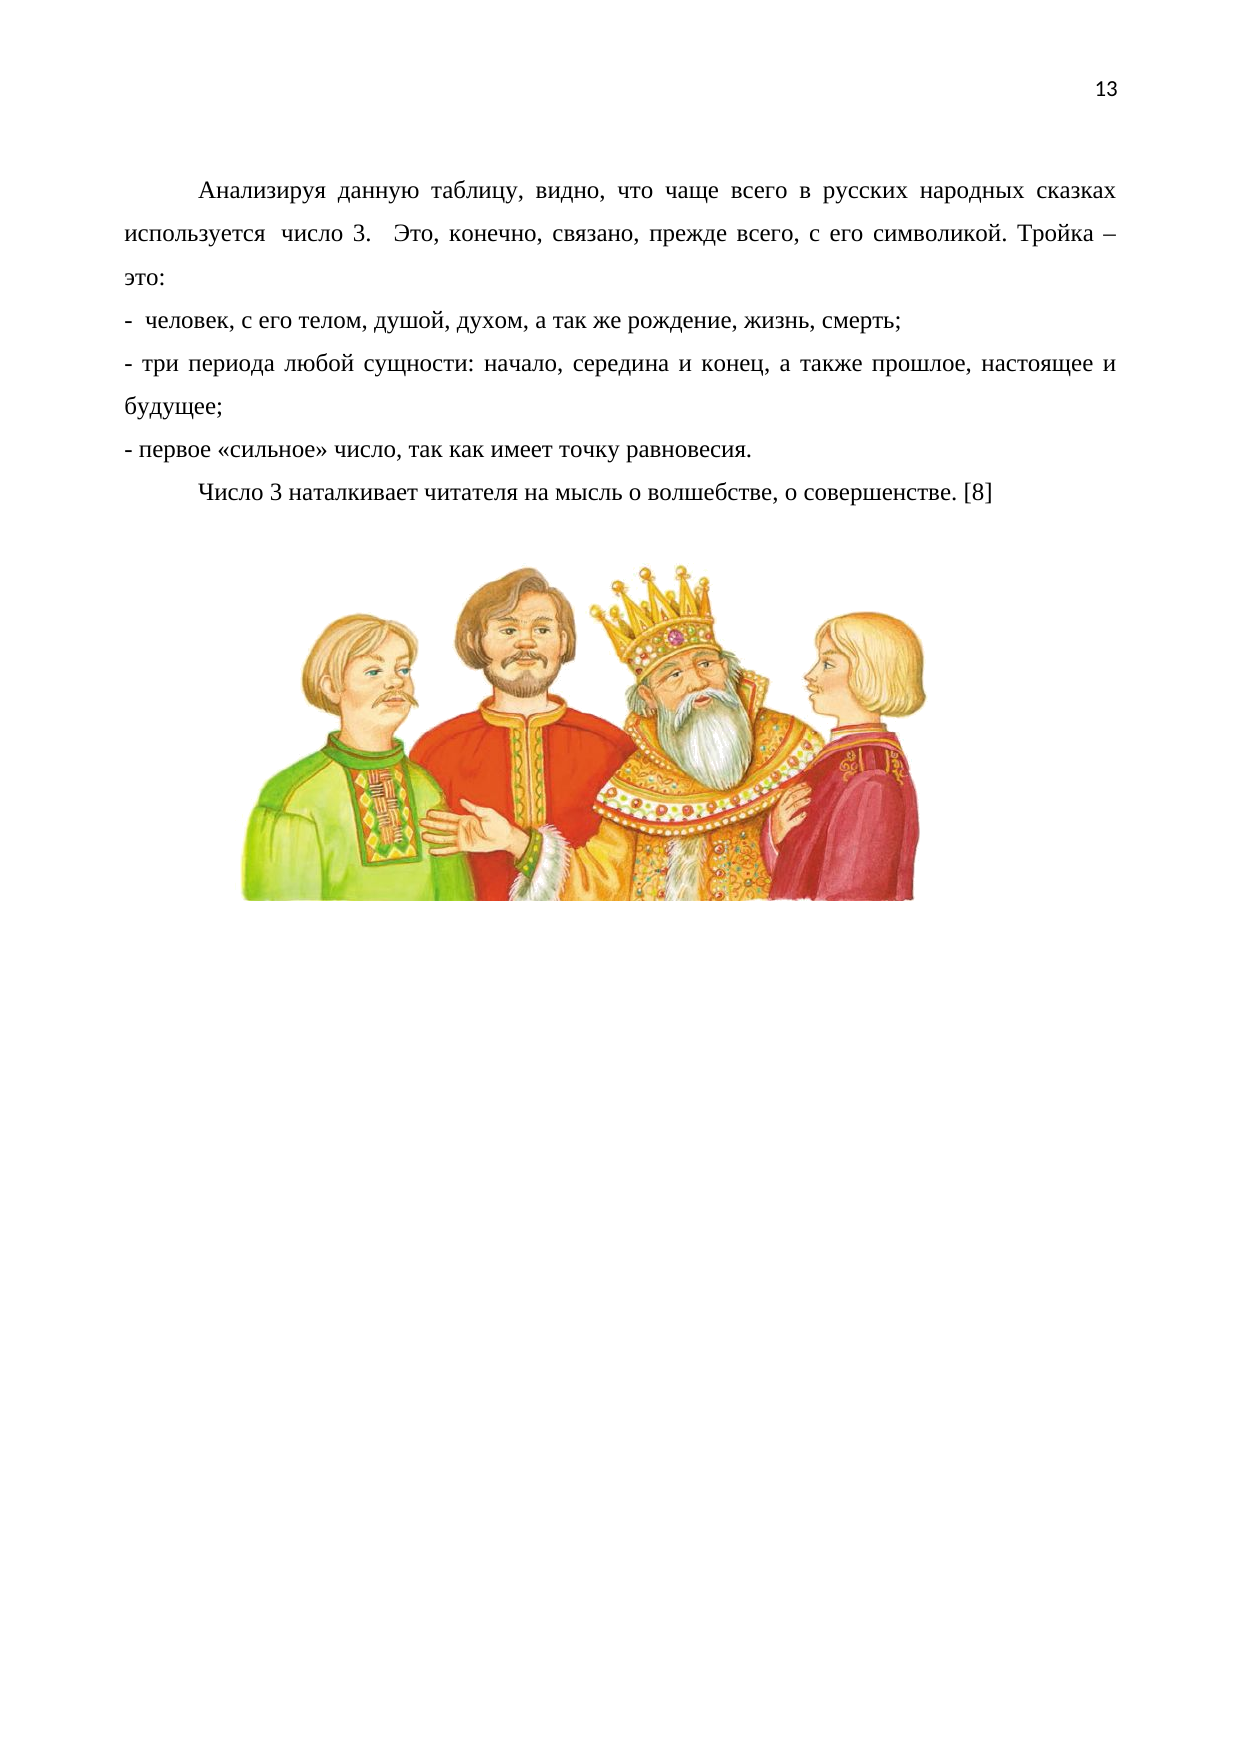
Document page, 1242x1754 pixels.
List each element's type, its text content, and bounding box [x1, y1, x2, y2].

text Число 3 наталкивает читателя на мысль о волшебстве, о совершенстве. [8] [124, 477, 1117, 506]
text - человек, с его телом, душой, духом, а так же рождение, жизнь, смерть; [124, 305, 1117, 333]
text - первое «сильное» число, так как имеет точку равновесия. [124, 434, 1117, 463]
text - три периода любой сущности: начало, середина и конец, а также прошлое, настоящее и будущее; [124, 348, 1117, 420]
picture [235, 563, 928, 901]
text Анализируя данную таблицу, видно, что чаще всего в русских народных сказках используется число 3. Это, конечно, связано, прежде всего, с его символикой. Тройка – это: [124, 175, 1117, 290]
